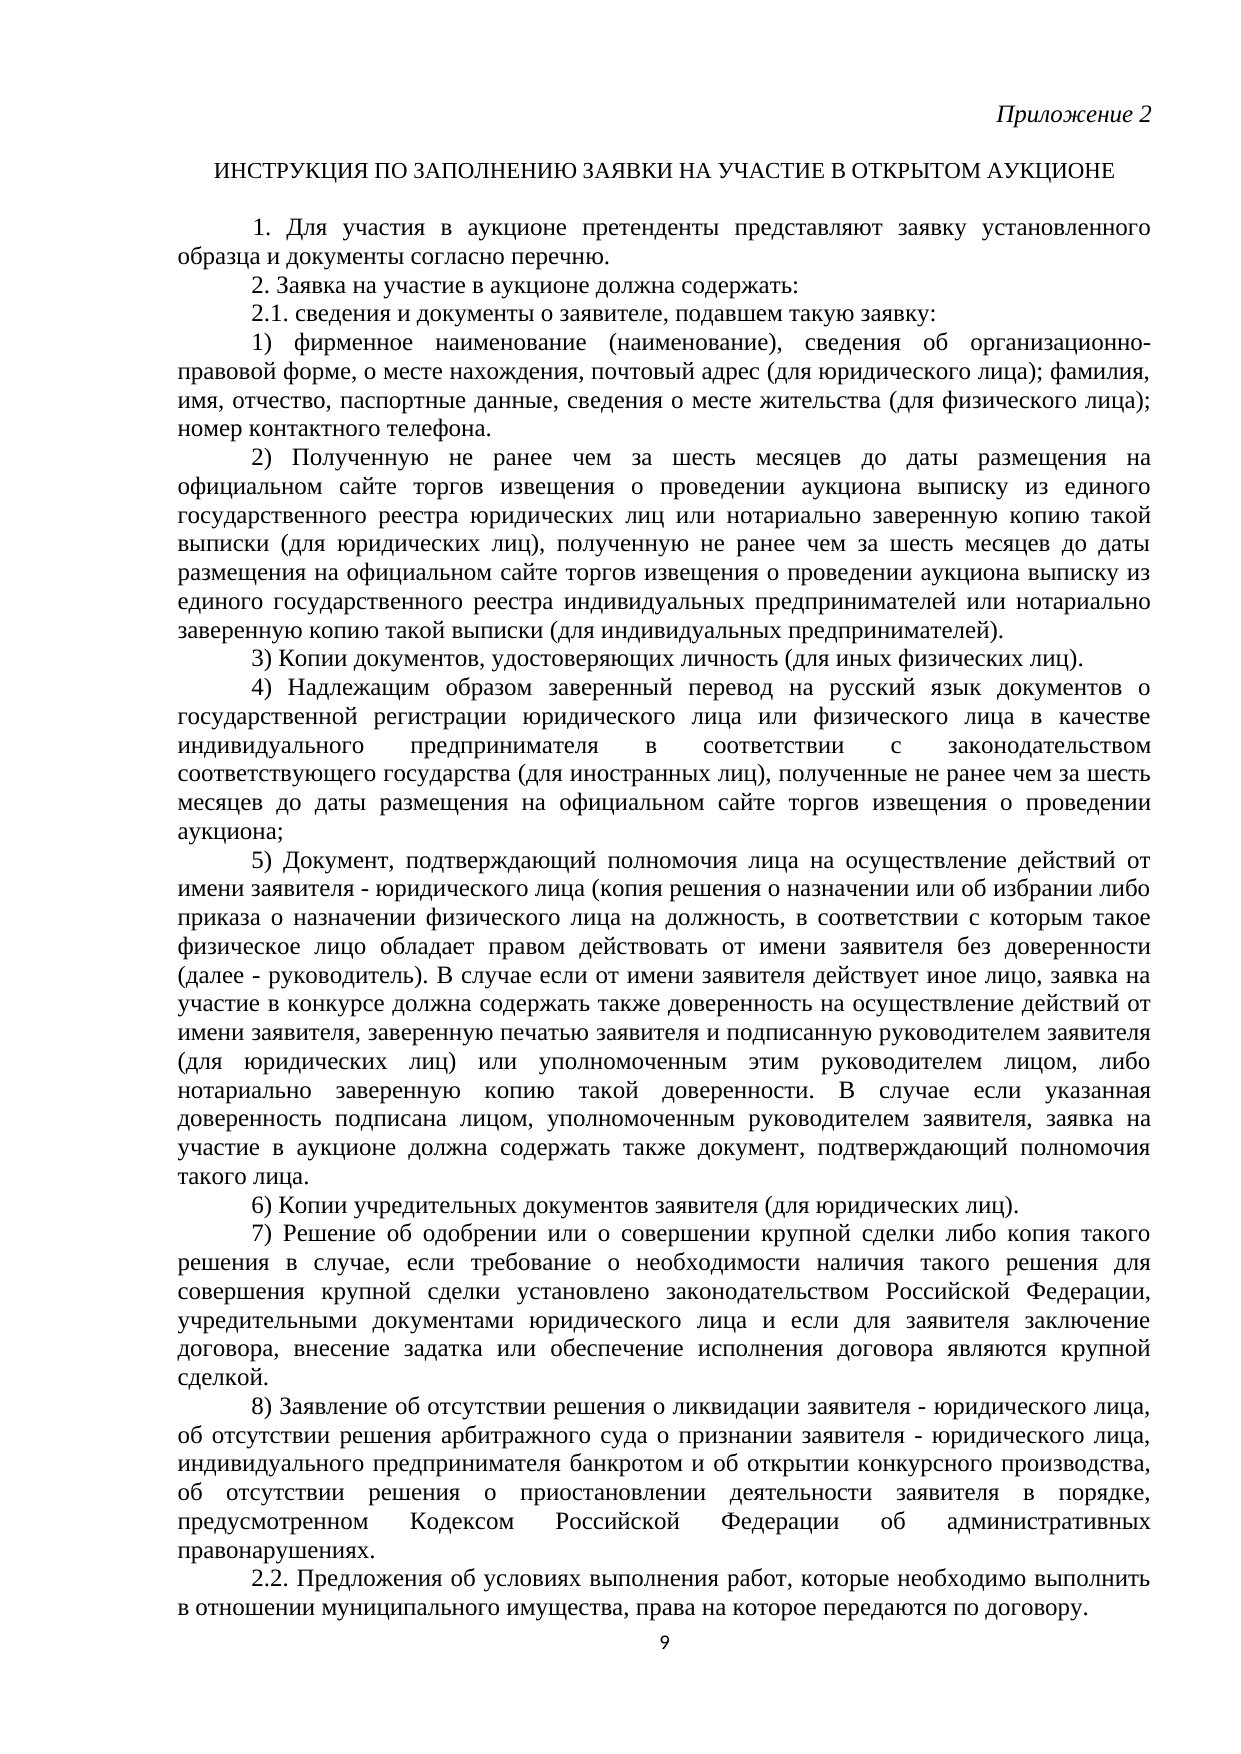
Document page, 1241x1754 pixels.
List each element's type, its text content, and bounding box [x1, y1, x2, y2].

text 8) Заявление об отсутствии решения о ликвидации заявителя - юридического лица, об отсутствии решения арбитражного суда о признании заявителя - юридического лица, индивидуального предпринимателя банкротом и об открытии конкурсного производства, об отсутствии решения о приостановлении деятельности заявителя в порядке, предусмотренном Кодексом Российской Федерации об административных правонарушениях. [177, 1391, 1152, 1563]
text 1) фирменное наименование (наименование), сведения об организационно-правовой форме, о месте нахождения, почтовый адрес (для юридического лица); фамилия, имя, отчество, паспортные данные, сведения о месте жительства (для физического лица); номер контактного телефона. [177, 327, 1152, 442]
text 6) Копии учредительных документов заявителя (для юридических лиц). [177, 1190, 1152, 1218]
text 2.1. сведения и документы о заявителе, подавшем такую заявку: [177, 298, 1152, 327]
text 1. Для участия в аукционе претенденты представляют заявку установленного образца и документы согласно перечню. [177, 212, 1152, 270]
text 2) Полученную не ранее чем за шесть месяцев до даты размещения на официальном сайте торгов извещения о проведении аукциона выписку из единого государственного реестра юридических лиц или нотариально заверенную копию такой выписки (для юридических лиц), полученную не ранее чем за шесть месяцев до даты размещения на официальном сайте торгов извещения о проведении аукциона выписку из единого государственного реестра индивидуальных предпринимателей или нотариально заверенную копию такой выписки (для индивидуальных предпринимателей). [177, 442, 1152, 643]
text 5) Документ, подтверждающий полномочия лица на осуществление действий от имени заявителя - юридического лица (копия решения о назначении или об избрании либо приказа о назначении физического лица на должность, в соответствии с которым такое физическое лицо обладает правом действовать от имени заявителя без доверенности (далее - руководитель). В случае если от имени заявителя действует иное лицо, заявка на участие в конкурсе должна содержать также доверенность на осуществление действий от имени заявителя, заверенную печатью заявителя и подписанную руководителем заявителя (для юридических лиц) или уполномоченным этим руководителем лицом, либо нотариально заверенную копию такой доверенности. В случае если указанная доверенность подписана лицом, уполномоченным руководителем заявителя, заявка на участие в аукционе должна содержать также документ, подтверждающий полномочия такого лица. [177, 845, 1152, 1190]
text 7) Решение об одобрении или о совершении крупной сделки либо копия такого решения в случае, если требование о необходимости наличия такого решения для совершения крупной сделки установлено законодательством Российской Федерации, учредительными документами юридического лица и если для заявителя заключение договора, внесение задатка или обеспечение исполнения договора являются крупной сделкой. [177, 1218, 1152, 1391]
text Приложение 2 [177, 99, 1152, 128]
text 4) Надлежащим образом заверенный перевод на русский язык документов о государственной регистрации юридического лица или физического лица в качестве индивидуального предпринимателя в соответствии с законодательством соответствующего государства (для иностранных лиц), полученные не ранее чем за шесть месяцев до даты размещения на официальном сайте торгов извещения о проведении аукциона; [177, 672, 1152, 845]
text 2. Заявка на участие в аукционе должна содержать: [177, 270, 1152, 298]
text 2.2. Предложения об условиях выполнения работ, которые необходимо выполнить в отношении муниципального имущества, права на которое передаются по договору. [177, 1563, 1152, 1621]
text 3) Копии документов, удостоверяющих личность (для иных физических лиц). [177, 643, 1152, 672]
text ИНСТРУКЦИЯ ПО ЗАПОЛНЕНИЮ ЗАЯВКИ НА УЧАСТИЕ В ОТКРЫТОМ АУКЦИОНЕ [177, 157, 1152, 183]
